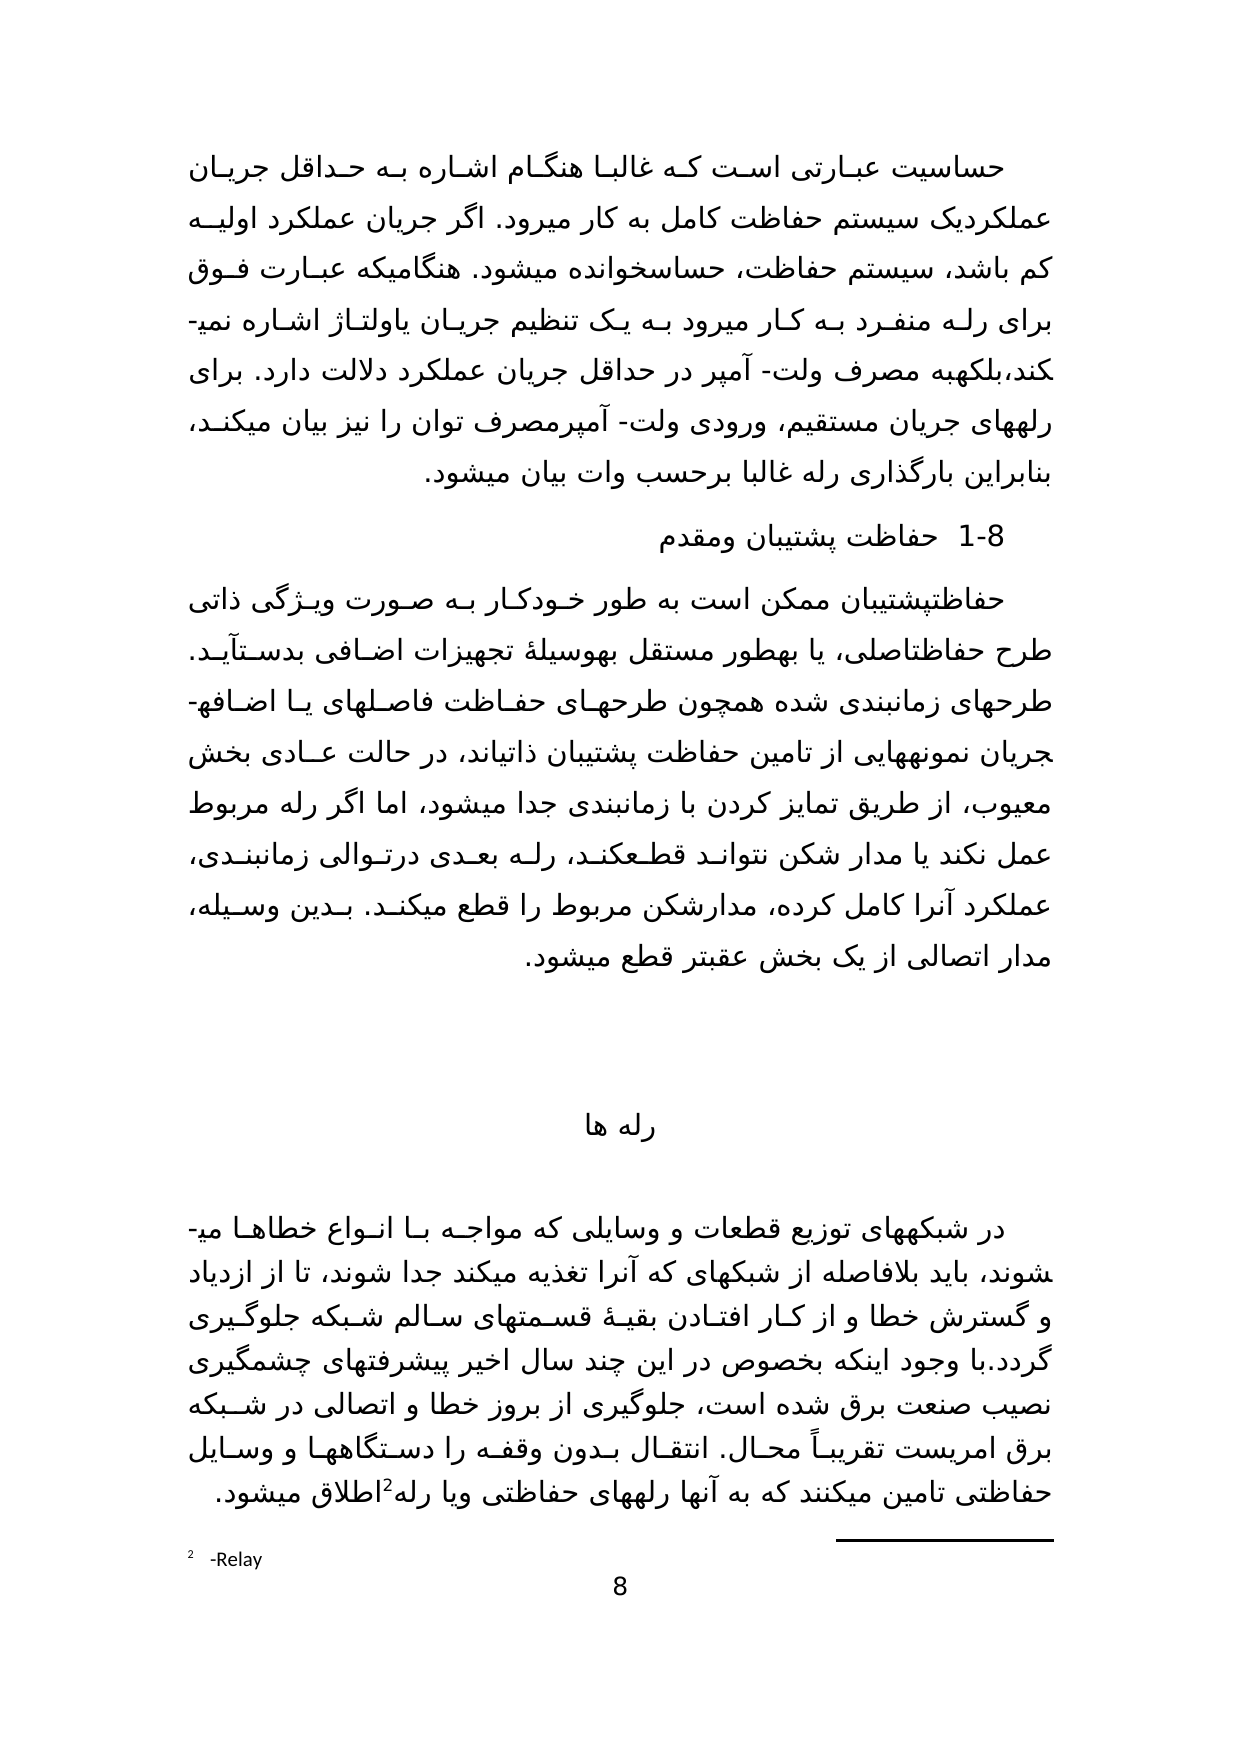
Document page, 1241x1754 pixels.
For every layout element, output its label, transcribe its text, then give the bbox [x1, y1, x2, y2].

text حفاظتپشتیبان ممکن است به طور خودکار به صورت ویژگی ذاتی طرح حفاظتاصلی، یا بهطور مستقل بهوسیلۀ تجهیزات اضافی بدستآید. طرحهای زمانبندی شده همچون طرحهای حفاظت فاصلهای یا اضافهجریان نمونههایی از تامین حفاظت پشتیبان ذاتیاند، در حالت عادی بخش معیوب، از طریق تمایز کردن با زمانبندی جدا میشود، اما اگر رله مربوط عمل نکند یا مدار شکن نتواند قطعکند، رله بعدی درتوالی زمانبندی، عملکرد آنرا کامل کرده، مدارشکن مربوط را قطع میکند. بدین وسیله، مدار اتصالی از یک بخش عقبتر قطع میشود. [187, 582, 1053, 973]
text 1-8 حفاظت پشتیبان ومقدم [187, 519, 1053, 553]
text رله ها [187, 1108, 1053, 1142]
text حساسیت عبارتی است که غالبا هنگام اشاره به حداقل جریان عملکردیک سیستم حفاظت کامل به کار میرود. اگر جریان عملکرد اولیه کم باشد، سیستم حفاظت، حساسخوانده میشود. هنگامیکه عبارت فوق برای رله منفرد به کار میرود به یک تنظیم جریان یاولتاژ اشاره نمیکند،بلکهبه مصرف ولت- آمپر در حداقل جریان عملکرد دلالت دارد. برای رلههای جریان مستقیم، ورودی ولت- آمپرمصرف توان را نیز بیان میکند، بنابراین بارگذاری رله غالبا برحسب وات بیان میشود. [187, 150, 1053, 489]
text در شبکههای توزیع قطعات و وسایلی که مواجه با انواع خطاها میشوند، باید بلافاصله از شبکهای که آنرا تغذیه میکند جدا شوند، تا از ازدیاد و گسترش خطا و از کار افتادن بقیۀ قسمتهای سالم شبکه جلوگیری گردد.با وجود اینکه بخصوص در این چند سال اخیر پیشرفتهای چشمگیری نصیب صنعت برق شده است، جلوگیری از بروز خطا و اتصالی در شبکه برق امریست تقریباً محال. انتقال بدون وقفه را دستگاهها و وسایل حفاظتی تامین میکنند که به آنها رلههای حفاظتی ویا رلهاطلاق میشود. [187, 1211, 1053, 1510]
